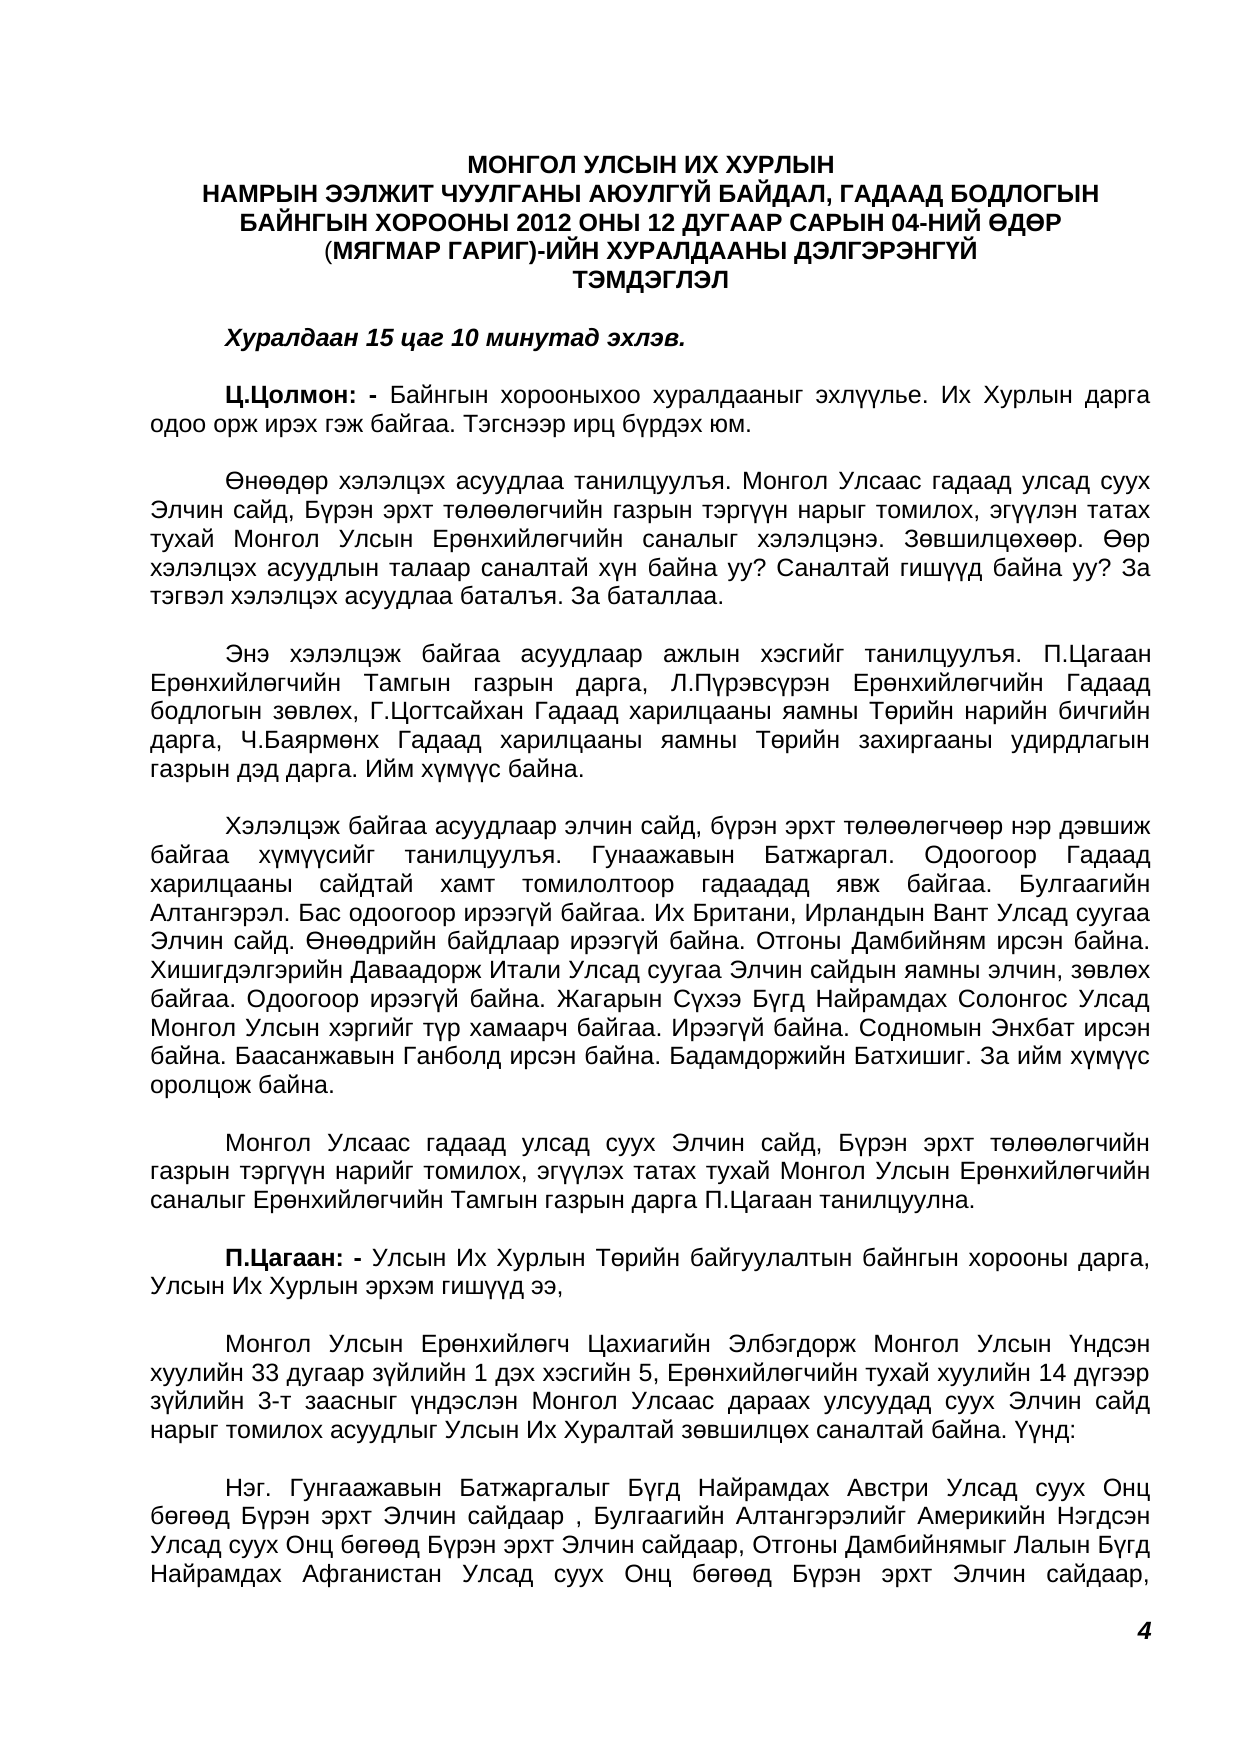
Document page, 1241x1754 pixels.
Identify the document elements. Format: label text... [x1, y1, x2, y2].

text Өнөөдөр хэлэлцэх асуудлаа танилцуулъя. Монгол Улсаас гадаад улсад суух Элчин сайд, Бүрэн эрхт төлөөлөгчийн газрын тэргүүн нарыг томилох, эгүүлэн татах тухай Монгол Улсын Ерөнхийлөгчийн саналыг хэлэлцэнэ. Зөвшилцөхөөр. Өөр хэлэлцэх асуудлын талаар саналтай хүн байна уу? Саналтай гишүүд байна уу? За тэгвэл хэлэлцэх асуудлаа баталъя. За баталлаа. [150, 466, 1151, 610]
text Ц.Цолмон: - Байнгын хорооныхоо хуралдааныг эхлүүлье. Их Хурлын дарга одоо орж ирэх гэж байгаа. Тэгснээр ирц бүрдэх юм. [150, 380, 1151, 437]
title (МЯГМАР ГАРИГ)-ИЙН ХУРАЛДААНЫ ДЭЛГЭРЭНГҮЙ [150, 236, 1151, 265]
title Хуралдаан 15 цаг 10 минутад эхлэв. [150, 322, 1151, 351]
text Монгол Улсаас гадаад улсад суух Элчин сайд, Бүрэн эрхт төлөөлөгчийн газрын тэргүүн нарийг томилох, эгүүлэх татах тухай Монгол Улсын Ерөнхийлөгчийн саналыг Ерөнхийлөгчийн Тамгын газрын дарга П.Цагаан танилцуулна. [150, 1127, 1151, 1214]
title НАМРЫН ЭЭЛЖИТ ЧУУЛГАНЫ АЮУЛГҮЙ БАЙДАЛ, ГАДААД БОДЛОГЫН БАЙНГЫН ХОРООНЫ 2012 ОНЫ 12 ДУГААР САРЫН 04-НИЙ ӨДӨР [150, 179, 1151, 236]
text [150, 1472, 1151, 1587]
text П.Цагаан: - Улсын Их Хурлын Төрийн байгуулалтын байнгын хорооны дарга, Улсын Их Хурлын эрхэм гишүүд ээ, [150, 1242, 1151, 1300]
title ТЭМДЭГЛЭЛ [150, 265, 1151, 294]
title МОНГОЛ УЛСЫН ИХ ХУРЛЫН [150, 150, 1151, 179]
text Монгол Улсын Ерөнхийлөгч Цахиагийн Элбэгдорж Монгол Улсын Үндсэн хуулийн 33 дугаар зүйлийн 1 дэх хэсгийн 5, Ерөнхийлөгчийн тухай хуулийн 14 дүгээр зүйлийн 3-т заасныг үндэслэн Монгол Улсаас дараах улсуудад суух Элчин сайд нарыг томилох асуудлыг Улсын Их Хуралтай зөвшилцөх саналтай байна. Үүнд: [150, 1329, 1151, 1444]
text Хэлэлцэж байгаа асуудлаар элчин сайд, бүрэн эрхт төлөөлөгчөөр нэр дэвшиж байгаа хүмүүсийг танилцуулъя. Гунаажавын Батжаргал. Одоогоор Гадаад харилцааны сайдтай хамт томилолтоор гадаадад явж байгаа. Булгаагийн Алтангэрэл. Бас одоогоор ирээгүй байгаа. Их Британи, Ирландын Вант Улсад суугаа Элчин сайд. Өнөөдрийн байдлаар ирээгүй байна. Отгоны Дамбийням ирсэн байна. Хишигдэлгэрийн Даваадорж Итали Улсад суугаа Элчин сайдын яамны элчин, зөвлөх байгаа. Одоогоор ирээгүй байна. Жагарын Сүхээ Бүгд Найрамдах Солонгос Улсад Монгол Улсын хэргийг түр хамаарч байгаа. Ирээгүй байна. Содномын Энхбат ирсэн байна. Баасанжавын Ганболд ирсэн байна. Бадамдоржийн Батхишиг. За ийм хүмүүс оролцож байна. [150, 811, 1151, 1099]
text Энэ хэлэлцэж байгаа асуудлаар ажлын хэсгийг танилцуулъя. П.Цагаан Ерөнхийлөгчийн Тамгын газрын дарга, Л.Пүрэвсүрэн Ерөнхийлөгчийн Гадаад бодлогын зөвлөх, Г.Цогтсайхан Гадаад харилцааны яамны Төрийн нарийн бичгийн дарга, Ч.Баярмөнх Гадаад харилцааны яамны Төрийн захиргааны удирдлагын газрын дэд дарга. Ийм хүмүүс байна. [150, 639, 1151, 782]
